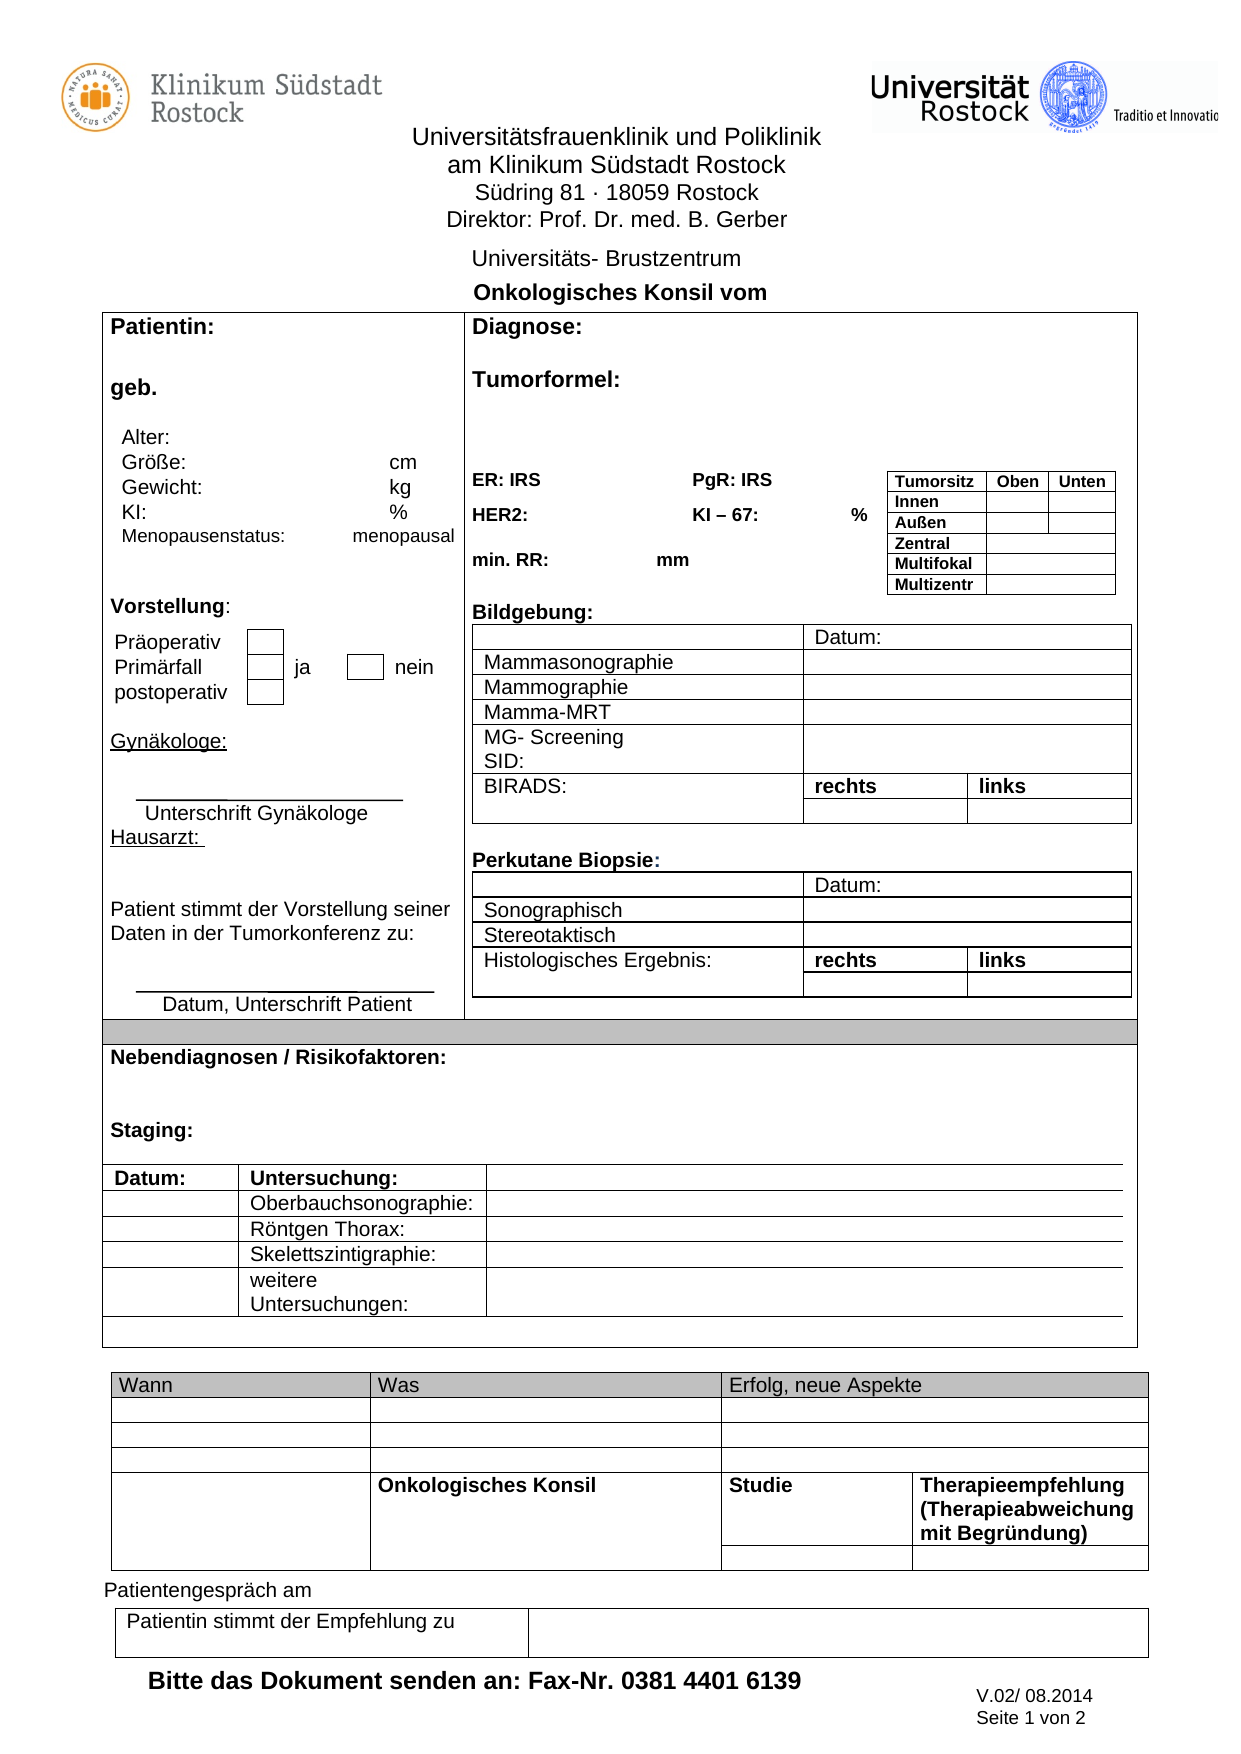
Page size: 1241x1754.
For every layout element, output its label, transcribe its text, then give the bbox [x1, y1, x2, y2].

table_header Patientin: geb. Vorstellung: Gynäkologe: Unterschrift Gynäkologe Hausarzt: Patient stimmt der Vorstellung seiner Daten in der Tumorkonferenz zu: Datum, Unterschrift Patient [103, 313, 464, 1019]
table_cell [722, 1398, 1148, 1422]
table_header Was [371, 1373, 721, 1397]
text Universitäts- Brustzentrum [141, 244, 1092, 271]
table_cell [112, 1398, 370, 1422]
table_cell [112, 1473, 370, 1570]
table_cell [913, 1546, 1148, 1570]
picture [60, 61, 383, 133]
subtitle Universitätsfrauenklinik und Poliklinik [141, 122, 1092, 151]
table_cell [371, 1398, 721, 1422]
table_cell [371, 1448, 721, 1472]
table_header Wann [112, 1373, 370, 1397]
table_header [529, 1609, 1148, 1657]
subtitle Südring 81 · 18059 Rostock [141, 179, 1092, 206]
table_cell [722, 1423, 1148, 1447]
table_cell Therapieempfehlung (Therapieabweichung mit Begründung) [913, 1473, 1148, 1545]
table_cell Studie [722, 1473, 912, 1545]
table_header Erfolg, neue Aspekte [722, 1373, 1148, 1397]
subtitle Onkologisches Konsil vom [148, 279, 1092, 306]
table_header Diagnose: Tumorformel: Bildgebung: Perkutane Biopsie: [465, 313, 1137, 1019]
table_cell [371, 1423, 721, 1447]
table_cell [722, 1546, 912, 1570]
subtitle am Klinikum Südstadt Rostock [141, 151, 1092, 179]
table_cell Onkologisches Konsil [371, 1473, 721, 1570]
table_cell [112, 1448, 370, 1472]
table_cell [103, 1020, 1137, 1044]
table_header Patientin stimmt der Empfehlung zu [116, 1609, 528, 1657]
text Patientengespräch am [103, 1577, 1092, 1601]
table_cell [722, 1448, 1148, 1472]
text Direktor: Prof. Dr. med. B. Gerber [141, 206, 1092, 232]
table_cell Nebendiagnosen / Risikofaktoren: Staging: [103, 1045, 1137, 1347]
picture [871, 61, 1219, 133]
table_cell [112, 1423, 370, 1447]
